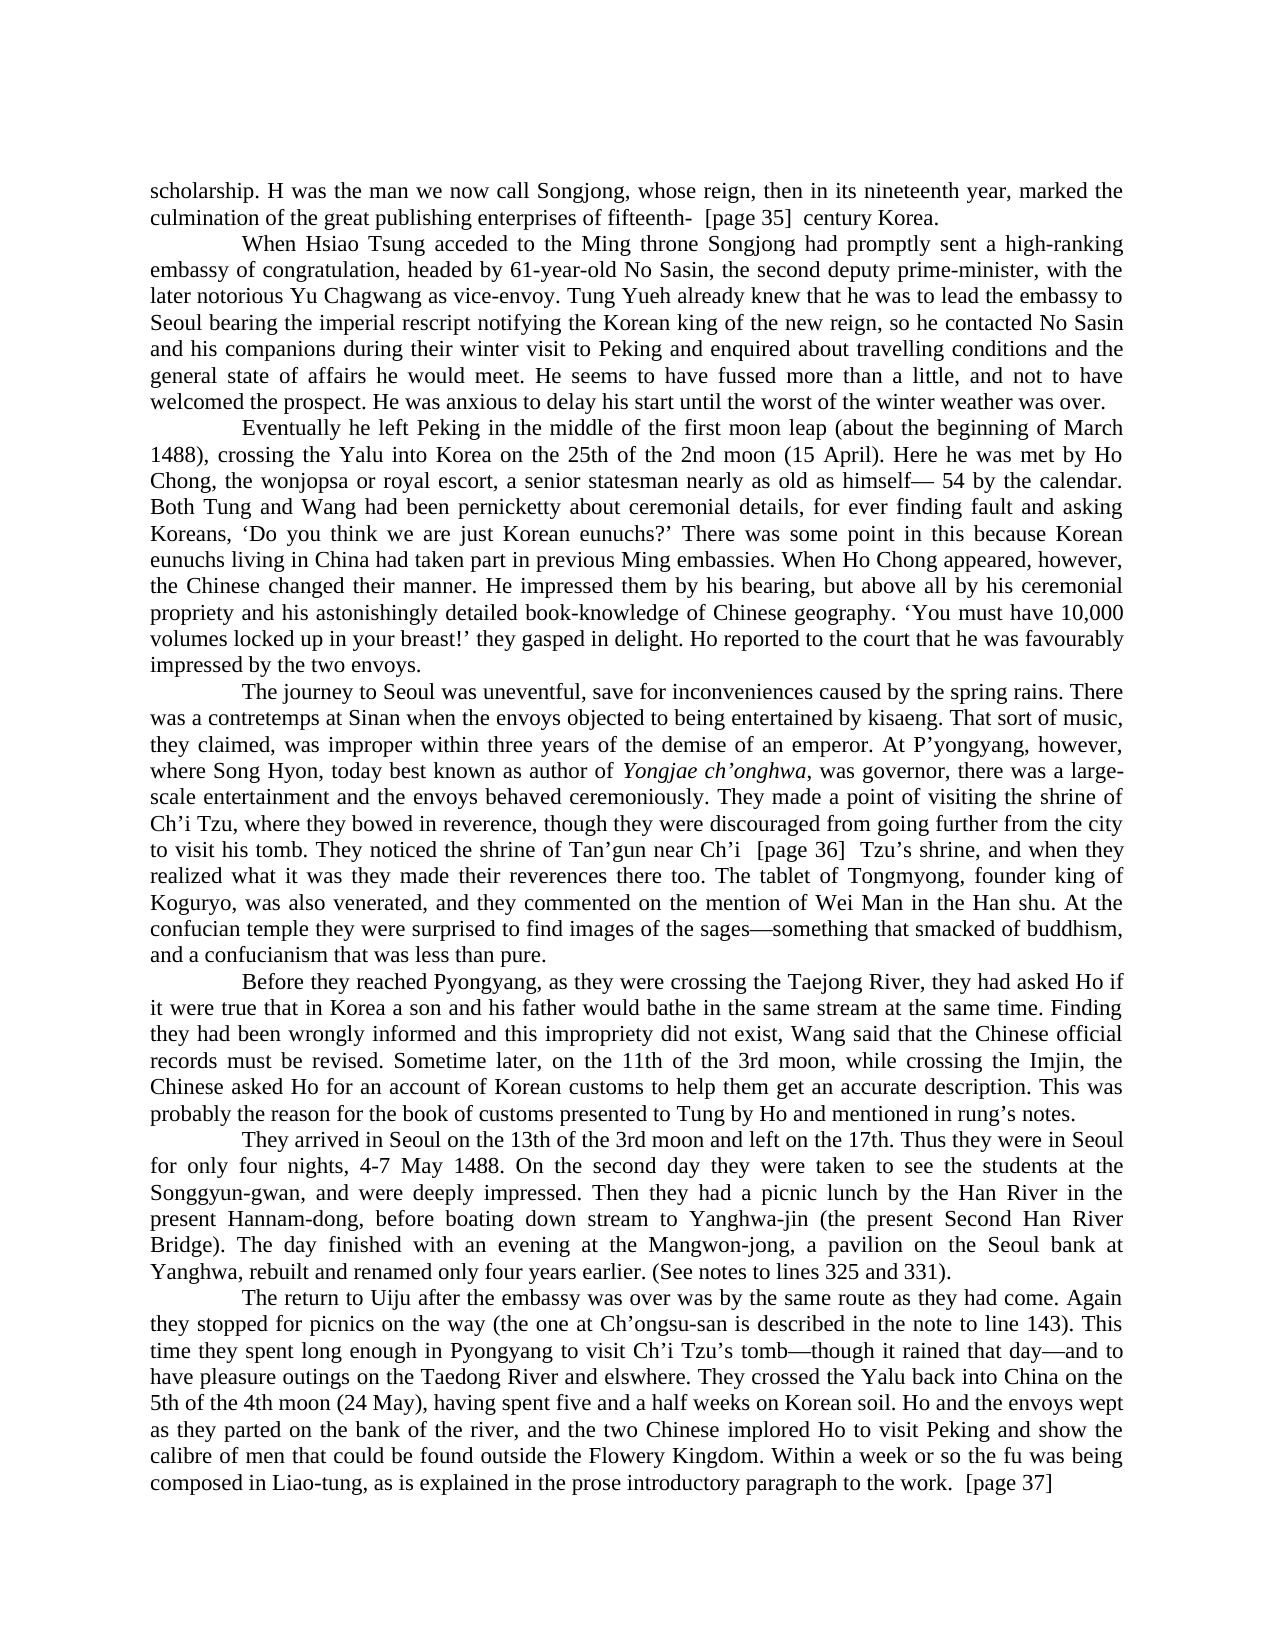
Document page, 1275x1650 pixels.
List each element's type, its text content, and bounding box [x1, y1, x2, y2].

text They arrived in Seoul on the 13th of the 3rd moon and left on the 17th. Thus they were in Seoul for only four nights, 4-7 May 1488. On the second day they were taken to see the students at the Songgyun-gwan, and were deeply impressed. Then they had a picnic lunch by the Han River in the present Hannam-dong, before boating down stream to Yanghwa-jin (the present Second Han River Bridge). The day finished with an evening at the Mangwon-jong, a pavilion on the Seoul bank at Yanghwa, rebuilt and renamed only four years earlier. (See notes to lines 325 and 331). [150, 1126, 1125, 1284]
text The return to Uiju after the embassy was over was by the same route as they had come. Again they stopped for picnics on the way (the one at Ch’ongsu-san is described in the note to line 143). This time they spent long enough in Pyongyang to visit Ch’i Tzu’s tomb—though it rained that day—and to have pleasure outings on the Taedong River and elswhere. They crossed the Yalu back into China on the 5th of the 4th moon (24 May), having spent five and a half weeks on Korean soil. Ho and the envoys wept as they parted on the bank of the river, and the two Chinese implored Ho to visit Peking and show the calibre of men that could be found outside the Flowery Kingdom. Within a week or so the fu was being composed in Liao-tung, as is explained in the prose introductory paragraph to the work. [page 37] [150, 1284, 1125, 1495]
text Before they reached Pyongyang, as they were crossing the Taejong River, they had asked Ho if it were true that in Korea a son and his father would bathe in the same stream at the same time. Finding they had been wrongly informed and this impropriety did not exist, Wang said that the Chinese official records must be revised. Sometime later, on the 11th of the 3rd moon, while crossing the Imjin, the Chinese asked Ho for an account of Korean customs to help them get an accurate description. This was probably the reason for the book of customs presented to Tung by Ho and mentioned in rung’s notes. [150, 968, 1125, 1126]
text When Hsiao Tsung acceded to the Ming throne Songjong had promptly sent a high-ranking embassy of congratulation, headed by 61-year-old No Sasin, the second deputy prime-minister, with the later notorious Yu Chagwang as vice-envoy. Tung Yueh already knew that he was to lead the embassy to Seoul bearing the imperial rescript notifying the Korean king of the new reign, so he contacted No Sasin and his companions during their winter visit to Peking and enquired about travelling conditions and the general state of affairs he would meet. He seems to have fussed more than a little, and not to have welcomed the prospect. He was anxious to delay his start until the worst of the winter weather was over. [150, 230, 1125, 414]
text Eventually he left Peking in the middle of the first moon leap (about the beginning of March 1488), crossing the Yalu into Korea on the 25th of the 2nd moon (15 April). Here he was met by Ho Chong, the wonjopsa or royal escort, a senior statesman nearly as old as himself— 54 by the calendar. Both Tung and Wang had been pernicketty about ceremonial details, for ever finding fault and asking Koreans, ‘Do you think we are just Korean eunuchs?’ There was some point in this because Korean eunuchs living in China had taken part in previous Ming embassies. When Ho Chong appeared, however, the Chinese changed their manner. He impressed them by his bearing, but above all by his ceremonial propriety and his astonishingly detailed book-knowledge of Chinese geography. ‘You must have 10,000 volumes locked up in your breast!’ they gasped in delight. Ho reported to the court that he was favourably impressed by the two envoys. [150, 414, 1125, 678]
text The journey to Seoul was uneventful, save for inconveniences caused by the spring rains. There was a contretemps at Sinan when the envoys objected to being entertained by kisaeng. That sort of music, they claimed, was improper within three years of the demise of an emperor. At P’yongyang, however, where Song Hyon, today best known as author of Yongjae ch’onghwa, was governor, there was a large-scale entertainment and the envoys behaved ceremoniously. They made a point of visiting the shrine of Ch’i Tzu, where they bowed in reverence, though they were discouraged from going further from the city to visit his tomb. They noticed the shrine of Tan’gun near Ch’i [page 36] Tzu’s shrine, and when they realized what it was they made their reverences there too. The tablet of Tongmyong, founder king of Koguryo, was also venerated, and they commented on the mention of Wei Man in the Han shu. At the confucian temple they were surprised to find images of the sages—something that smacked of buddhism, and a confucianism that was less than pure. [150, 678, 1125, 968]
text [150, 177, 1125, 230]
